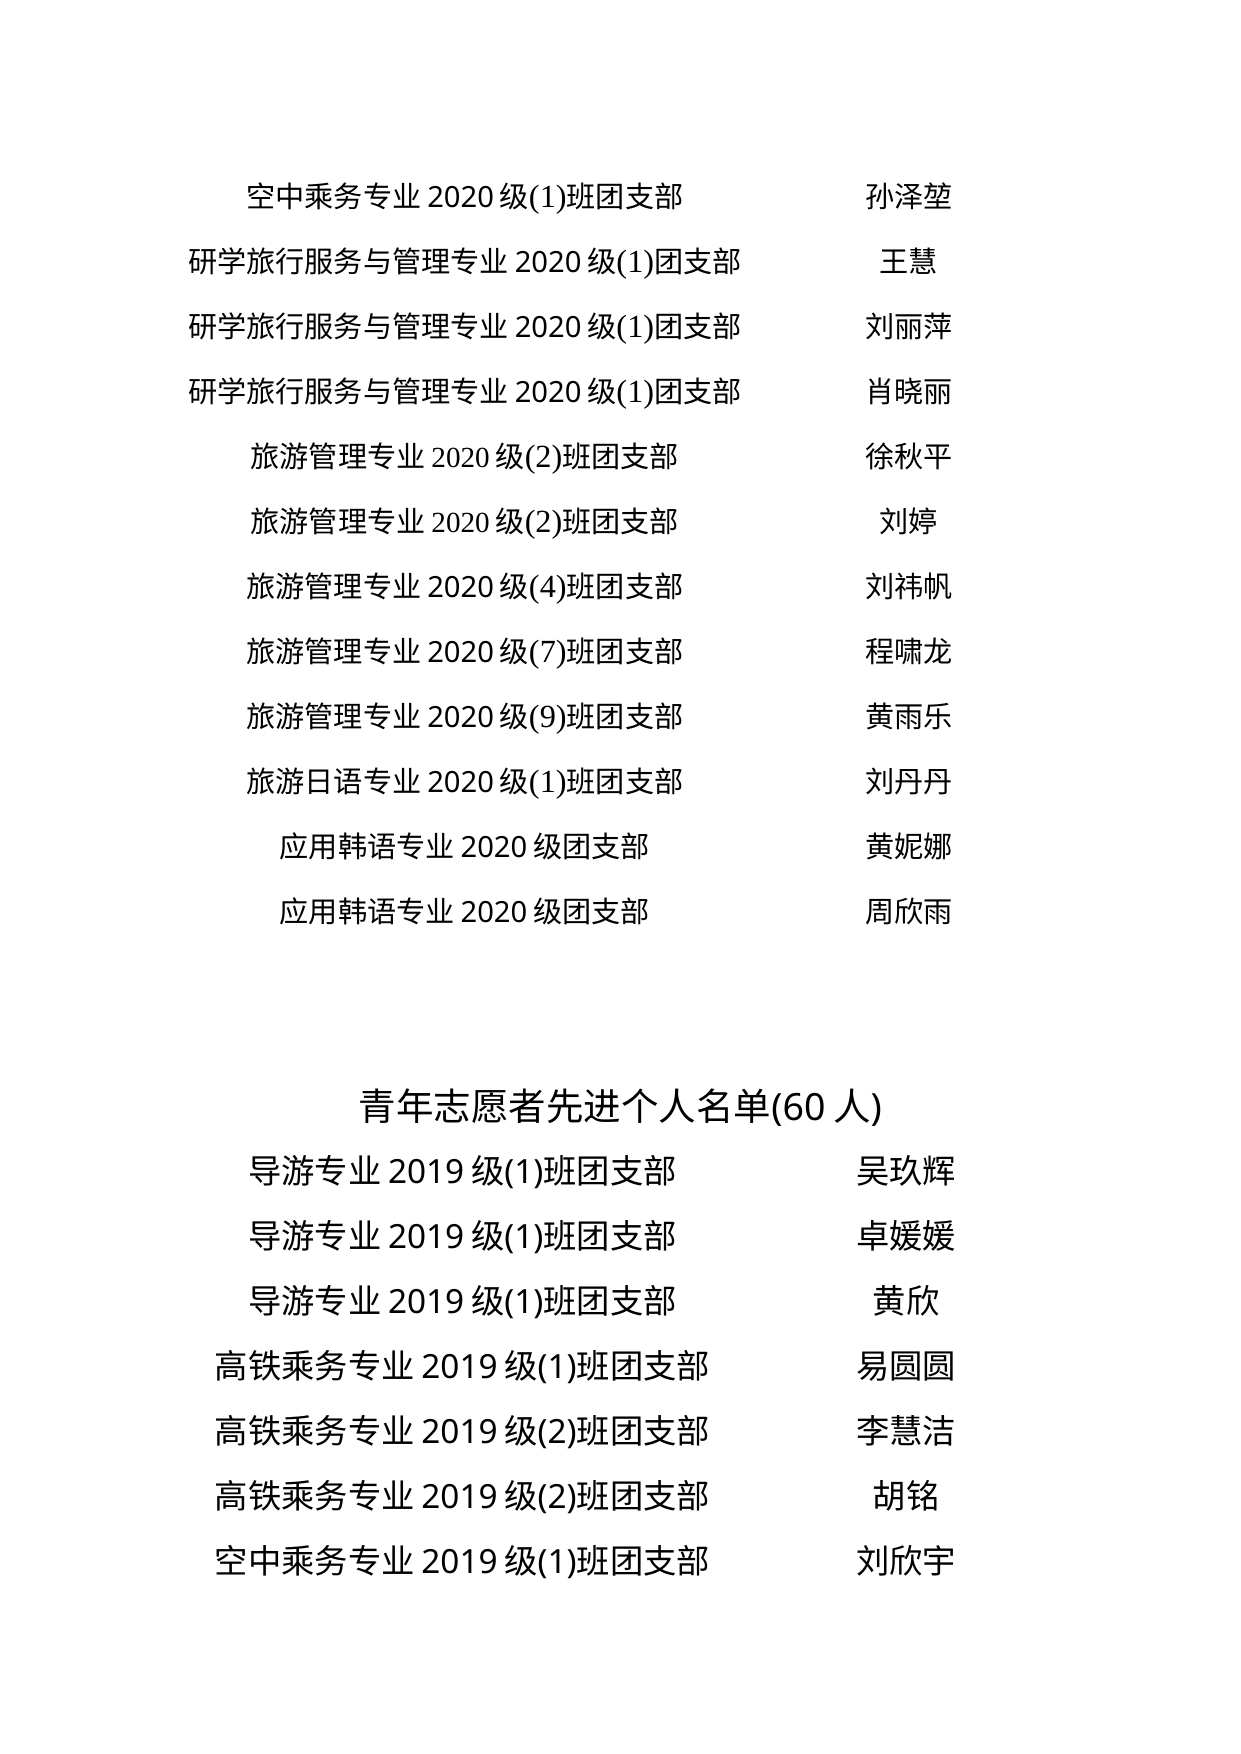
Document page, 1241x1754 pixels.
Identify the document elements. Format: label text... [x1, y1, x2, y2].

table_cell 应用韩语专业2020级团支部 [176, 877, 753, 942]
table_cell 肖晓丽 [753, 357, 1064, 422]
table_cell 空中乘务专业2020级(1)班团支部 [176, 162, 753, 227]
table_header 导游专业2019级(1)班团支部 [176, 1137, 748, 1202]
table_cell 刘丹丹 [753, 747, 1064, 812]
table_cell 空中乘务专业2019级(1)班团支部 [176, 1527, 748, 1592]
table_cell 高铁乘务专业2019级(2)班团支部 [176, 1462, 748, 1527]
table_cell 黄妮娜 [753, 812, 1064, 877]
table_cell 刘婷 [753, 487, 1064, 552]
table_cell 黄欣 [748, 1267, 1064, 1332]
table_cell 卓媛媛 [748, 1202, 1064, 1267]
table_cell 李慧洁 [748, 1397, 1064, 1462]
table_cell 周欣雨 [753, 877, 1064, 942]
table_cell 旅游管理专业2020级(9)班团支部 [176, 682, 753, 747]
table_cell 导游专业2019级(1)班团支部 [176, 1202, 748, 1267]
table_cell 易圆圆 [748, 1332, 1064, 1397]
table_cell 孙泽堃 [753, 162, 1064, 227]
table_cell 旅游管理专业2020级(2)班团支部 [176, 422, 753, 487]
table_cell 旅游管理专业2020级(7)班团支部 [176, 617, 753, 682]
table_cell 刘欣宇 [748, 1527, 1064, 1592]
table_cell 刘丽萍 [753, 292, 1064, 357]
text 青年志愿者先进个人名单(60人) [187, 1072, 1053, 1137]
table_cell 高铁乘务专业2019级(2)班团支部 [176, 1397, 748, 1462]
table_cell 高铁乘务专业2019级(1)班团支部 [176, 1332, 748, 1397]
table_cell 胡铭 [748, 1462, 1064, 1527]
table_cell 徐秋平 [753, 422, 1064, 487]
table_cell 应用韩语专业2020级团支部 [176, 812, 753, 877]
table_cell 研学旅行服务与管理专业2020级(1)团支部 [176, 357, 753, 422]
table_cell 旅游日语专业2020级(1)班团支部 [176, 747, 753, 812]
table_cell 黄雨乐 [753, 682, 1064, 747]
table_cell 王慧 [753, 227, 1064, 292]
table_cell 旅游管理专业2020级(4)班团支部 [176, 552, 753, 617]
table_cell 研学旅行服务与管理专业2020级(1)团支部 [176, 227, 753, 292]
table_cell 研学旅行服务与管理专业2020级(1)团支部 [176, 292, 753, 357]
table_header 吴玖辉 [748, 1137, 1064, 1202]
table_cell 旅游管理专业2020级(2)班团支部 [176, 487, 753, 552]
table_cell 刘祎帆 [753, 552, 1064, 617]
table_cell 导游专业2019级(1)班团支部 [176, 1267, 748, 1332]
table_cell 程啸龙 [753, 617, 1064, 682]
